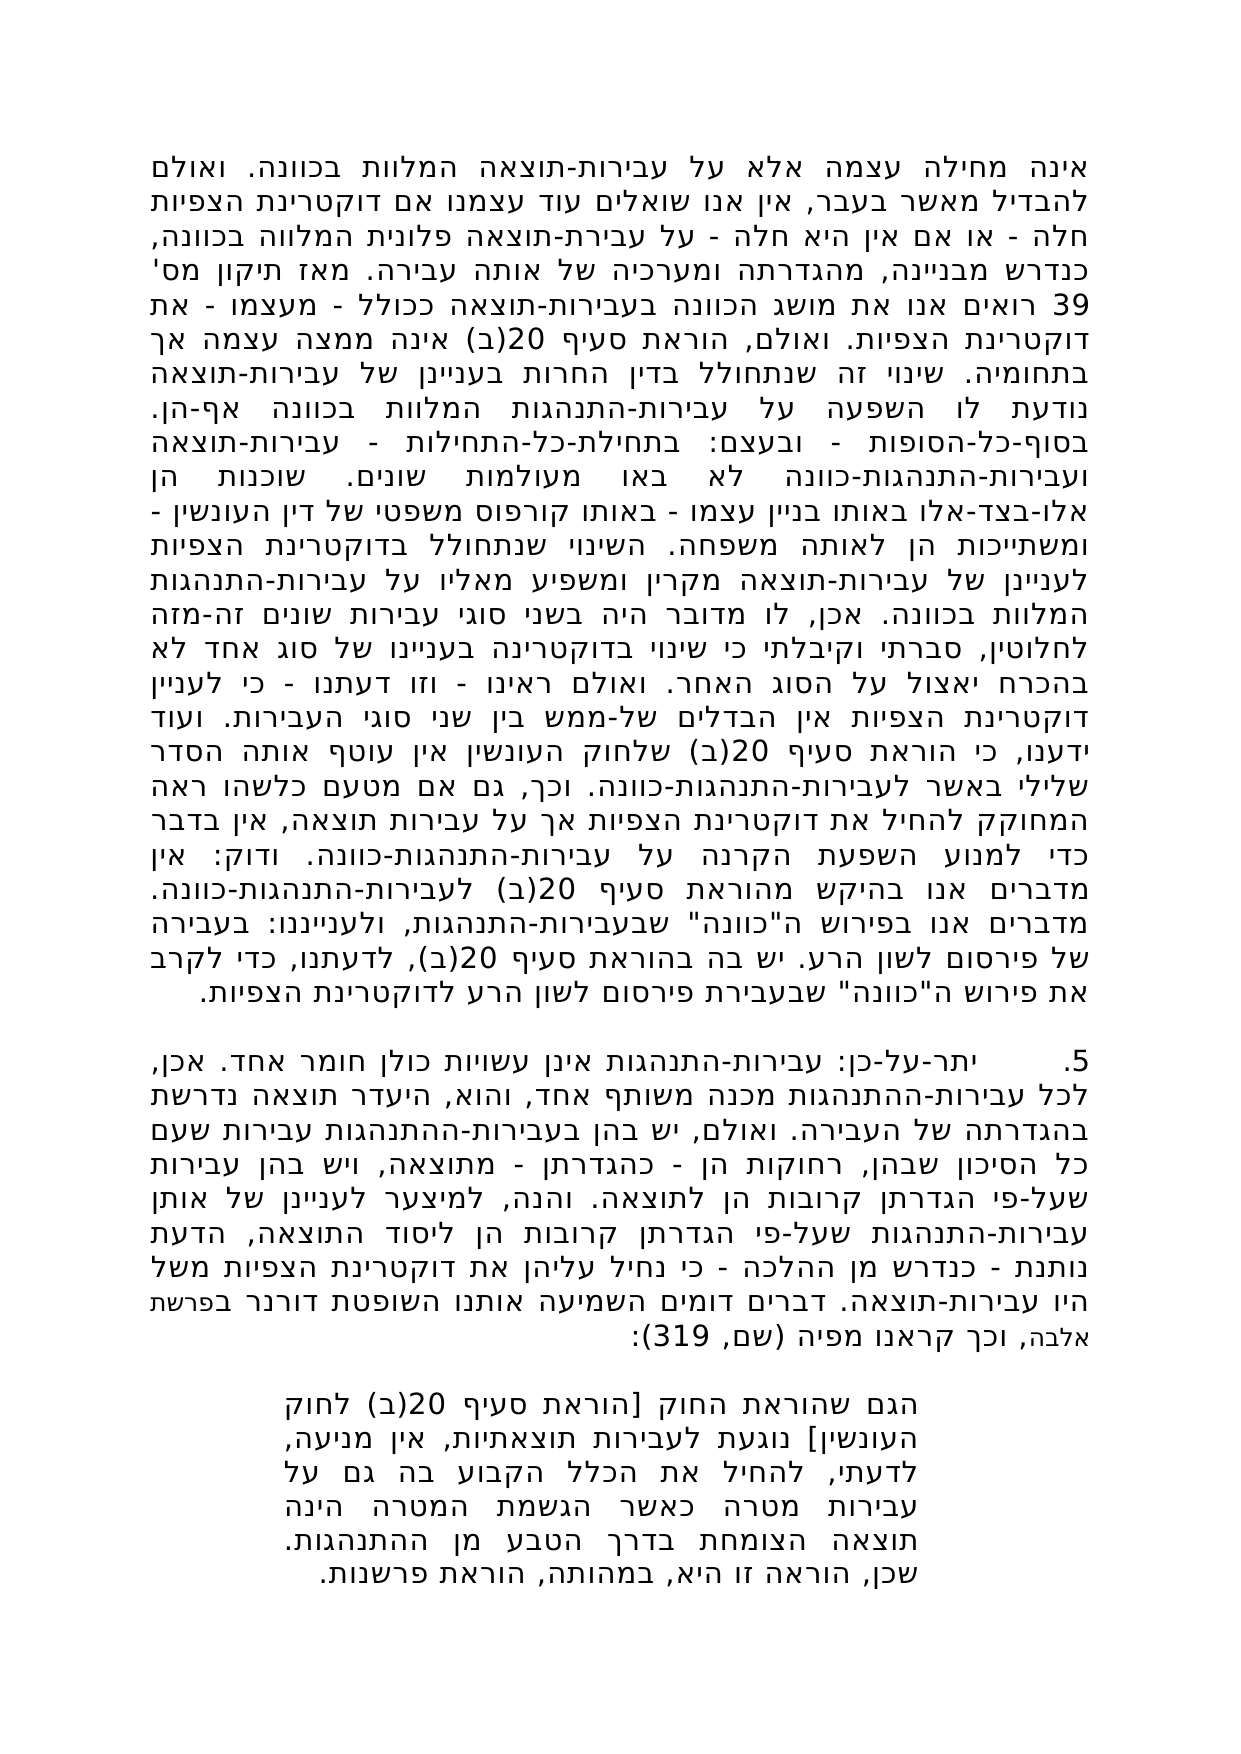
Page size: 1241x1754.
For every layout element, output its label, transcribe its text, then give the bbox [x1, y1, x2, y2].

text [150, 150, 1090, 1009]
text 5. יתר-על-כן: עבירות-התנהגות אינן עשויות כולן חומר אחד. אכן, לכל עבירות-ההתנהגות מכנה משותף אחד, והוא, היעדר תוצאה נדרשת בהגדרתה של העבירה. ואולם, יש בהן בעבירות-ההתנהגות עבירות שעם כל הסיכון שבהן, רחוקות הן - כהגדרתן - מתוצאה, ויש בהן עבירות שעל-פי הגדרתן קרובות הן לתוצאה. והנה, למיצער לעניינן של אותן עבירות-התנהגות שעל-פי הגדרתן קרובות הן ליסוד התוצאה, הדעת נותנת - כנדרש מן ההלכה - כי נחיל עליהן את דוקטרינת הצפיות משל היו עבירות-תוצאה. דברים דומים השמיעה אותנו השופטת דורנר בפרשת אלבה, וכך קראנו מפיה (שם, 319): [150, 1044, 1090, 1353]
text הגם שהוראת החוק [הוראת סעיף 20(ב) לחוק העונשין] נוגעת לעבירות תוצאתיות, אין מניעה, לדעתי, להחיל את הכלל הקבוע בה גם על עבירות מטרה כאשר הגשמת המטרה הינה תוצאה הצומחת בדרך הטבע מן ההתנהגות. שכן, הוראה זו היא, במהותה, הוראת פרשנות. [283, 1387, 919, 1591]
